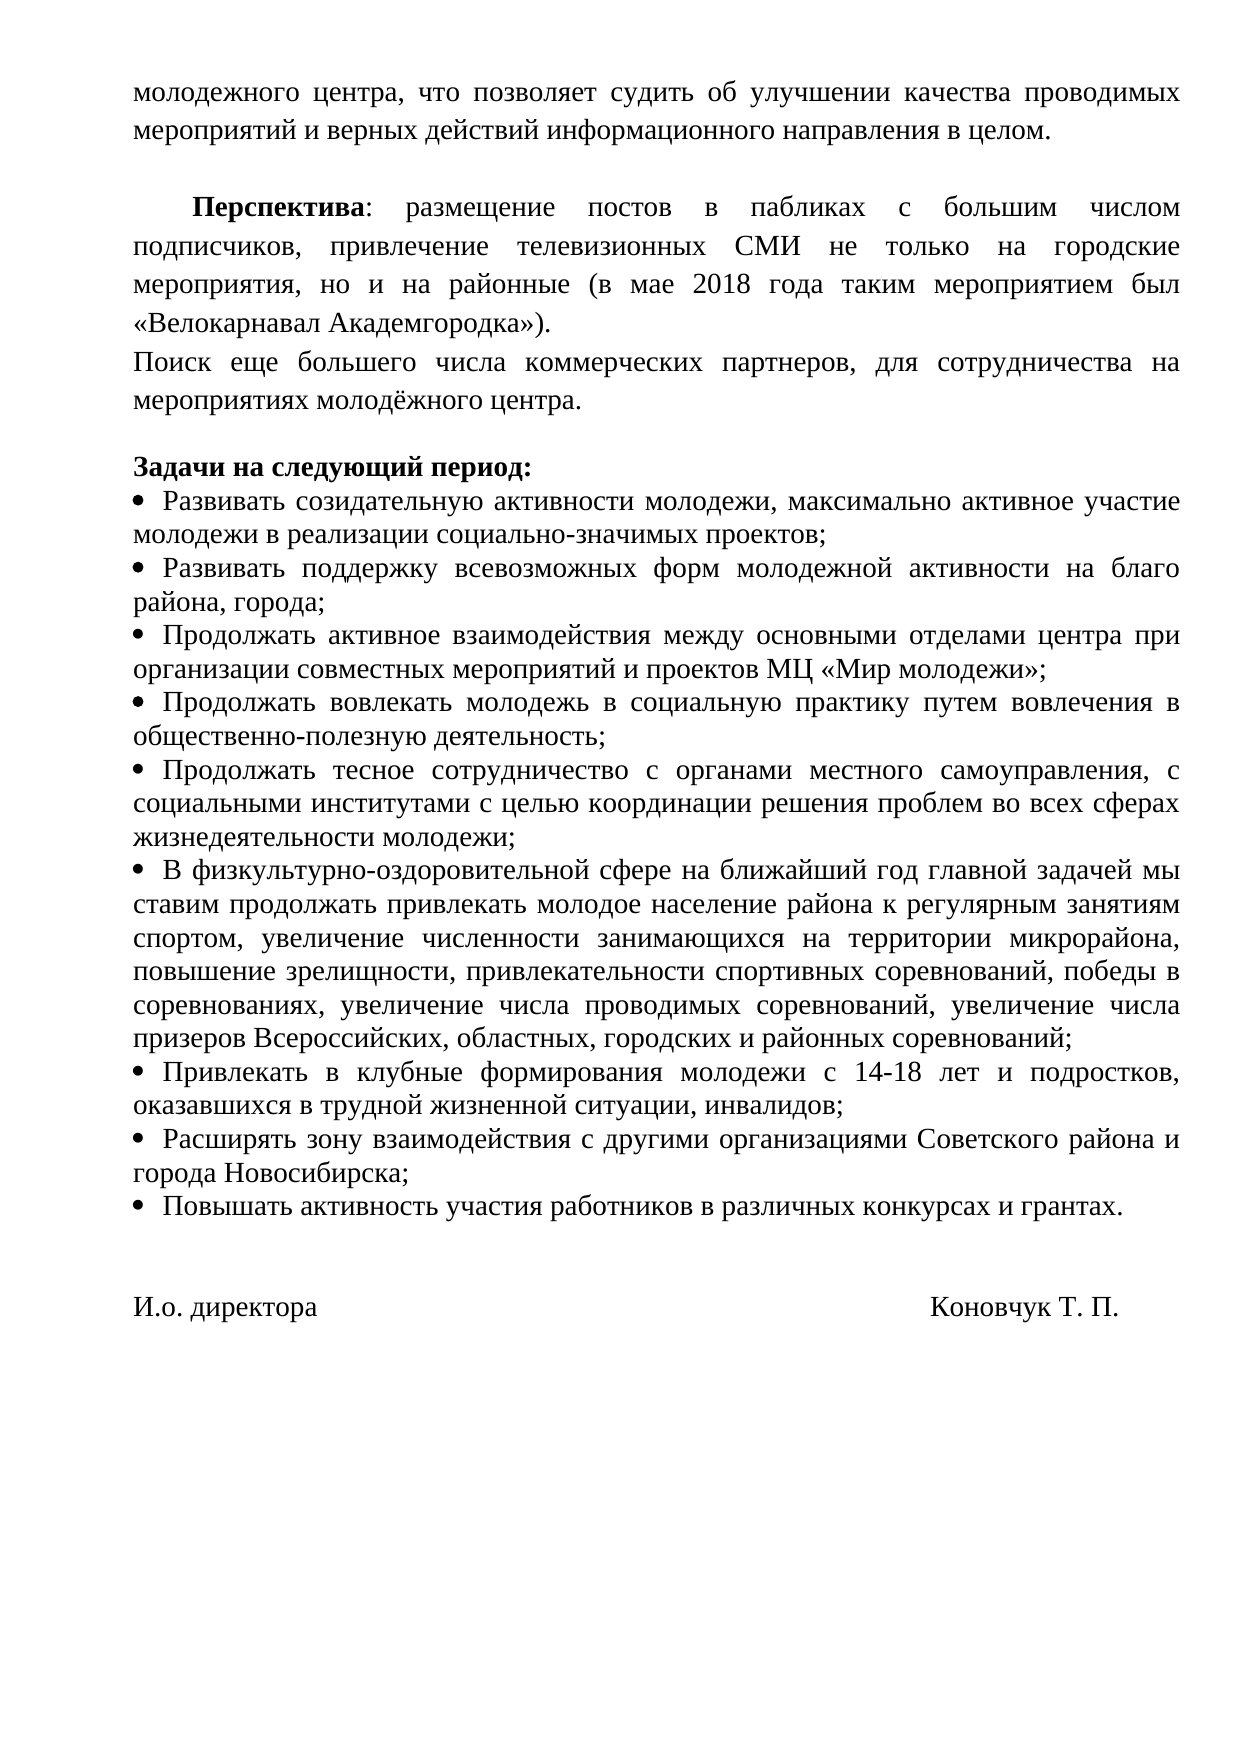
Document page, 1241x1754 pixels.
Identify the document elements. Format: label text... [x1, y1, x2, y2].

list Продолжать тесное сотрудничество с органами местного самоуправления, с социальными институтами с целью координации решения проблем во всех сферах жизнедеятельности молодежи; [133, 752, 1181, 852]
list Развивать созидательную активности молодежи, максимально активное участие молодежи в реализации социально-значимых проектов; [133, 483, 1181, 550]
list Развивать поддержку всевозможных форм молодежной активности на благо района, города; [133, 550, 1181, 617]
list В физкультурно-оздоровительной сфере на ближайший год главной задачей мы ставим продолжать привлекать молодое население района к регулярным занятиям спортом, увеличение численности занимающихся на территории микрорайона, повышение зрелищности, привлекательности спортивных соревнований, победы в соревнованиях, увеличение числа проводимых соревнований, увеличение числа призеров Всероссийских, областных, городских и районных соревнований; [133, 852, 1181, 1054]
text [133, 107, 1181, 146]
list Продолжать вовлекать молодежь в социальную практику путем вовлечения в общественно-полезную деятельность; [133, 684, 1181, 752]
text Поиск еще большего числа коммерческих партнеров, для сотрудничества на мероприятиях молодёжного центра. [133, 344, 1181, 416]
text Задачи на следующий период: [133, 449, 1181, 483]
list Расширять зону взаимодействия с другими организациями Советского района и города Новосибирска; [133, 1121, 1181, 1188]
list Привлекать в клубные формирования молодежи с 14-18 лет и подростков, оказавшихся в трудной жизненной ситуации, инвалидов; [133, 1054, 1181, 1121]
list Повышать активность участия работников в различных конкурсах и грантах. [133, 1188, 1181, 1222]
text Перспектива: размещение постов в пабликах с большим числом подписчиков, привлечение телевизионных СМИ не только на городские мероприятия, но и на районные (в мае 2018 года таким мероприятием был «Велокарнавал Академгородка»). [133, 189, 1181, 339]
text И.о. директора Коновчук Т. П. [133, 1289, 1181, 1323]
list Продолжать активное взаимодействия между основными отделами центра при организации совместных мероприятий и проектов МЦ «Мир молодежи»; [133, 617, 1181, 684]
